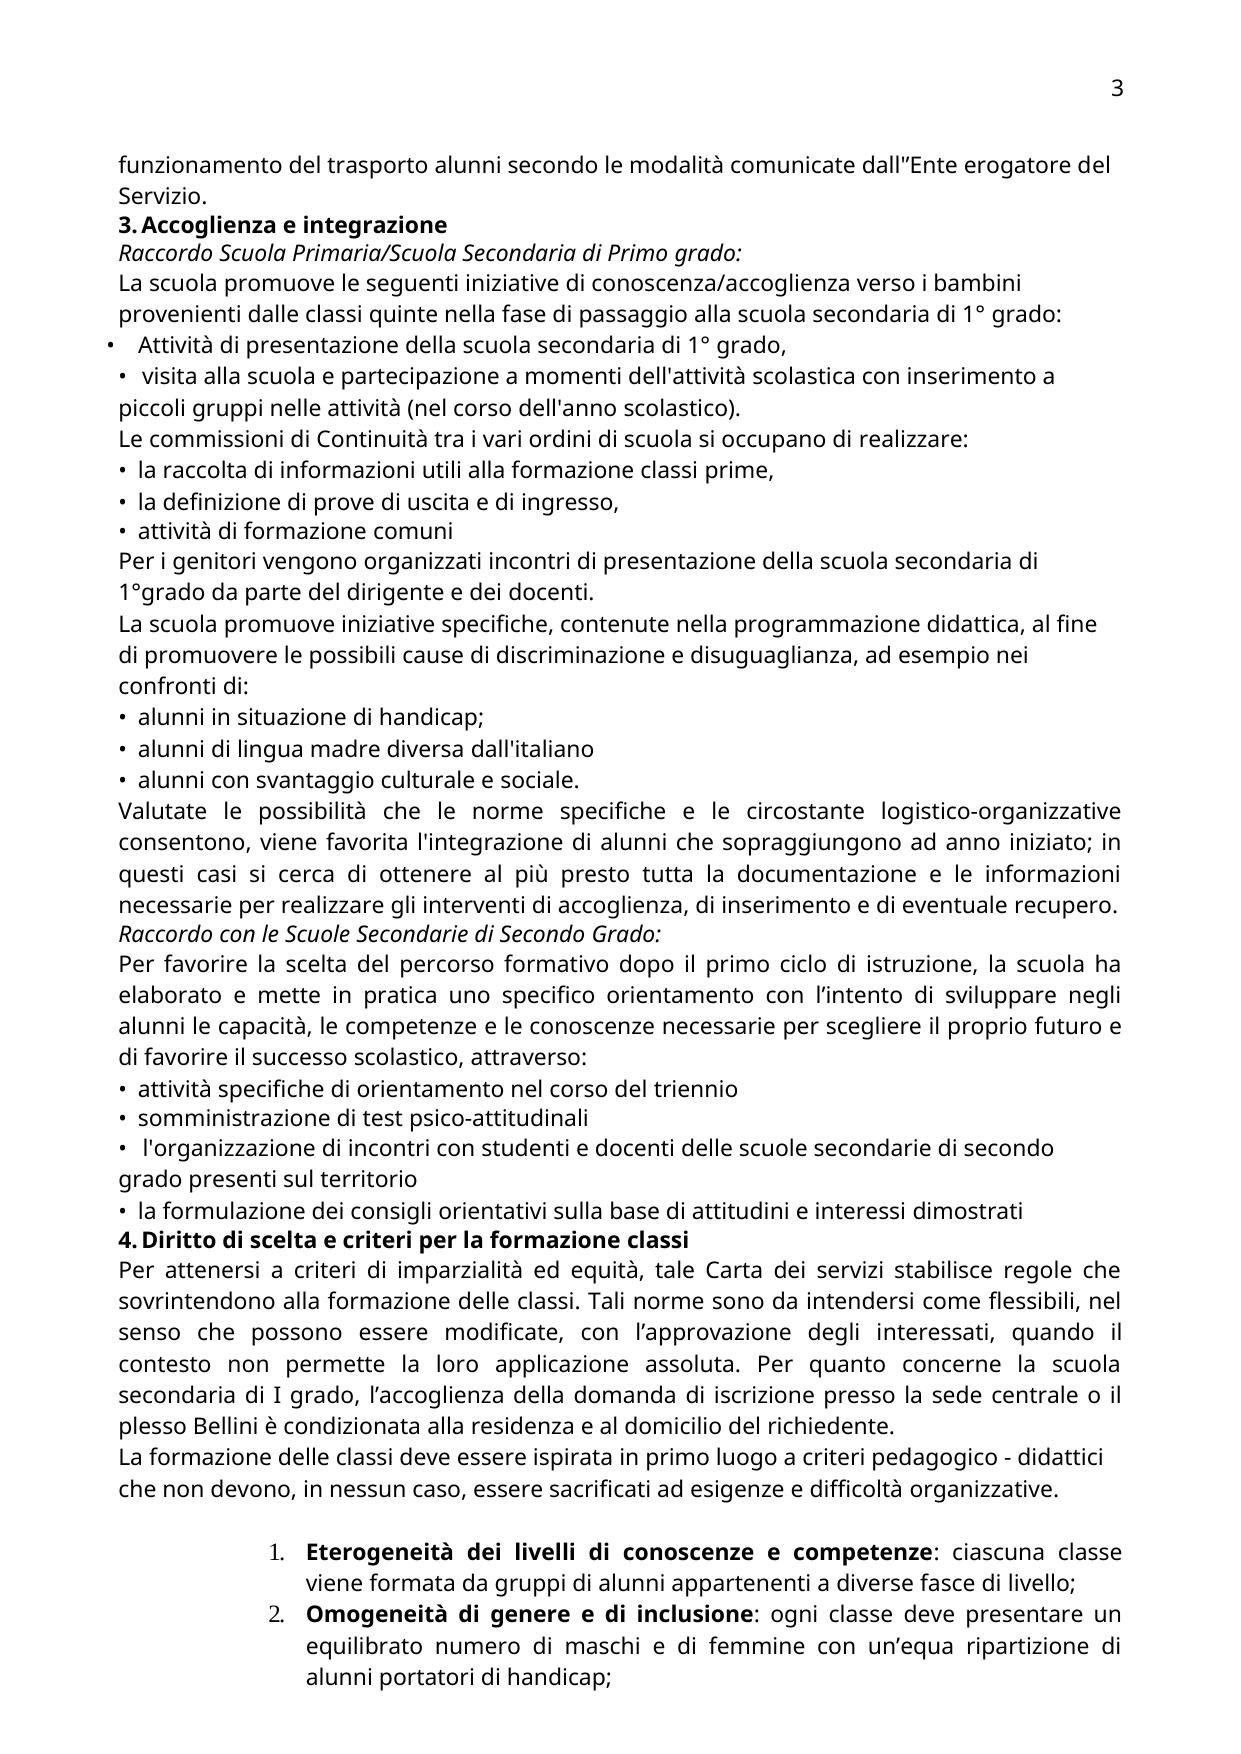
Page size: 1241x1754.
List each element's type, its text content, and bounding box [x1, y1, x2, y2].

subtitle Diritto di scelta e criteri per la formazione classi [118, 1226, 1134, 1254]
text Raccordo con le Scuole Secondarie di Secondo Grado: [118, 920, 1134, 947]
text Valutate le possibilità che le norme specifiche e le circostante logistico-organizzative consentono, viene favorita l'integrazione di alunni che sopraggiungono ad anno iniziato; in questi casi si cerca di ottenere al più presto tutta la documentazione e le informazioni necessarie per realizzare gli interventi di accoglienza, di inserimento e di eventuale recupero. [118, 795, 1123, 920]
list alunni con svantaggio culturale e sociale. [118, 764, 1134, 795]
list attività specifiche di orientamento nel corso del triennio [118, 1072, 1134, 1104]
list visita alla scuola e partecipazione a momenti dell'attività scolastica con inserimento a piccoli gruppi nelle attività (nel corso dell'anno scolastico). [118, 360, 1122, 423]
subtitle Accoglienza e integrazione [118, 211, 1134, 239]
list Attività di presentazione della scuola secondaria di 1° grado, [106, 329, 1134, 360]
text Per favorire la scelta del percorso formativo dopo il primo ciclo di istruzione, la scuola ha elaborato e mette in pratica uno specifico orientamento con l’intento di sviluppare negli alunni le capacità, le competenze e le conoscenze necessarie per scegliere il proprio futuro e di favorire il successo scolastico, attraverso: [118, 947, 1123, 1072]
list la raccolta di informazioni utili alla formazione classi prime, [118, 454, 1134, 485]
text La scuola promuove le seguenti iniziative di conoscenza/accoglienza verso i bambini provenienti dalle classi quinte nella fase di passaggio alla scuola secondaria di 1° grado: [118, 267, 1121, 329]
list la formulazione dei consigli orientativi sulla base di attitudini e interessi dimostrati [118, 1195, 1134, 1226]
text funzionamento del trasporto alunni secondo le modalità comunicate dall'’Ente erogatore del Servizio. [118, 149, 1121, 211]
text Le commissioni di Continuità tra i vari ordini di scuola si occupano di realizzare: [118, 423, 1134, 454]
list attività di formazione comuni [118, 517, 1134, 545]
text Raccordo Scuola Primaria/Scuola Secondaria di Primo grado: [118, 239, 1134, 267]
list l'organizzazione di incontri con studenti e docenti delle scuole secondarie di secondo grado presenti sul territorio [118, 1132, 1122, 1194]
list alunni in situazione di handicap; [118, 701, 1134, 732]
list la definizione di prove di uscita e di ingresso, [118, 485, 1134, 517]
text La scuola promuove iniziative specifiche, contenute nella programmazione didattica, al fine di promuovere le possibili cause di discriminazione e disuguaglianza, ad esempio nei confronti di: [118, 607, 1121, 701]
list Eterogeneità dei livelli di conoscenze e competenze: ciascuna classe viene formata da gruppi di alunni appartenenti a diverse fasce di livello; [268, 1536, 1122, 1598]
list Omogeneità di genere e di inclusione: ogni classe deve presentare un equilibrato numero di maschi e di femmine con un’equa ripartizione di alunni portatori di handicap; [268, 1598, 1122, 1692]
text Per attenersi a criteri di imparzialità ed equità, tale Carta dei servizi stabilisce regole che sovrintendono alla formazione delle classi. Tali norme sono da intendersi come flessibili, nel senso che possono essere modificate, con l’approvazione degli interessati, quando il contesto non permette la loro applicazione assoluta. Per quanto concerne la scuola secondaria di I grado, l’accoglienza della domanda di iscrizione presso la sede centrale o il plesso Bellini è condizionata alla residenza e al domicilio del richiedente. [118, 1254, 1122, 1441]
list somministrazione di test psico-attitudinali [118, 1104, 1134, 1132]
text Per i genitori vengono organizzati incontri di presentazione della scuola secondaria di 1°grado da parte del dirigente e dei docenti. [118, 545, 1121, 607]
text La formazione delle classi deve essere ispirata in primo luogo a criteri pedagogico - didattici che non devono, in nessun caso, essere sacrificati ad esigenze e difficoltà organizzative. [118, 1441, 1121, 1504]
list alunni di lingua madre diversa dall'italiano [118, 732, 1134, 764]
